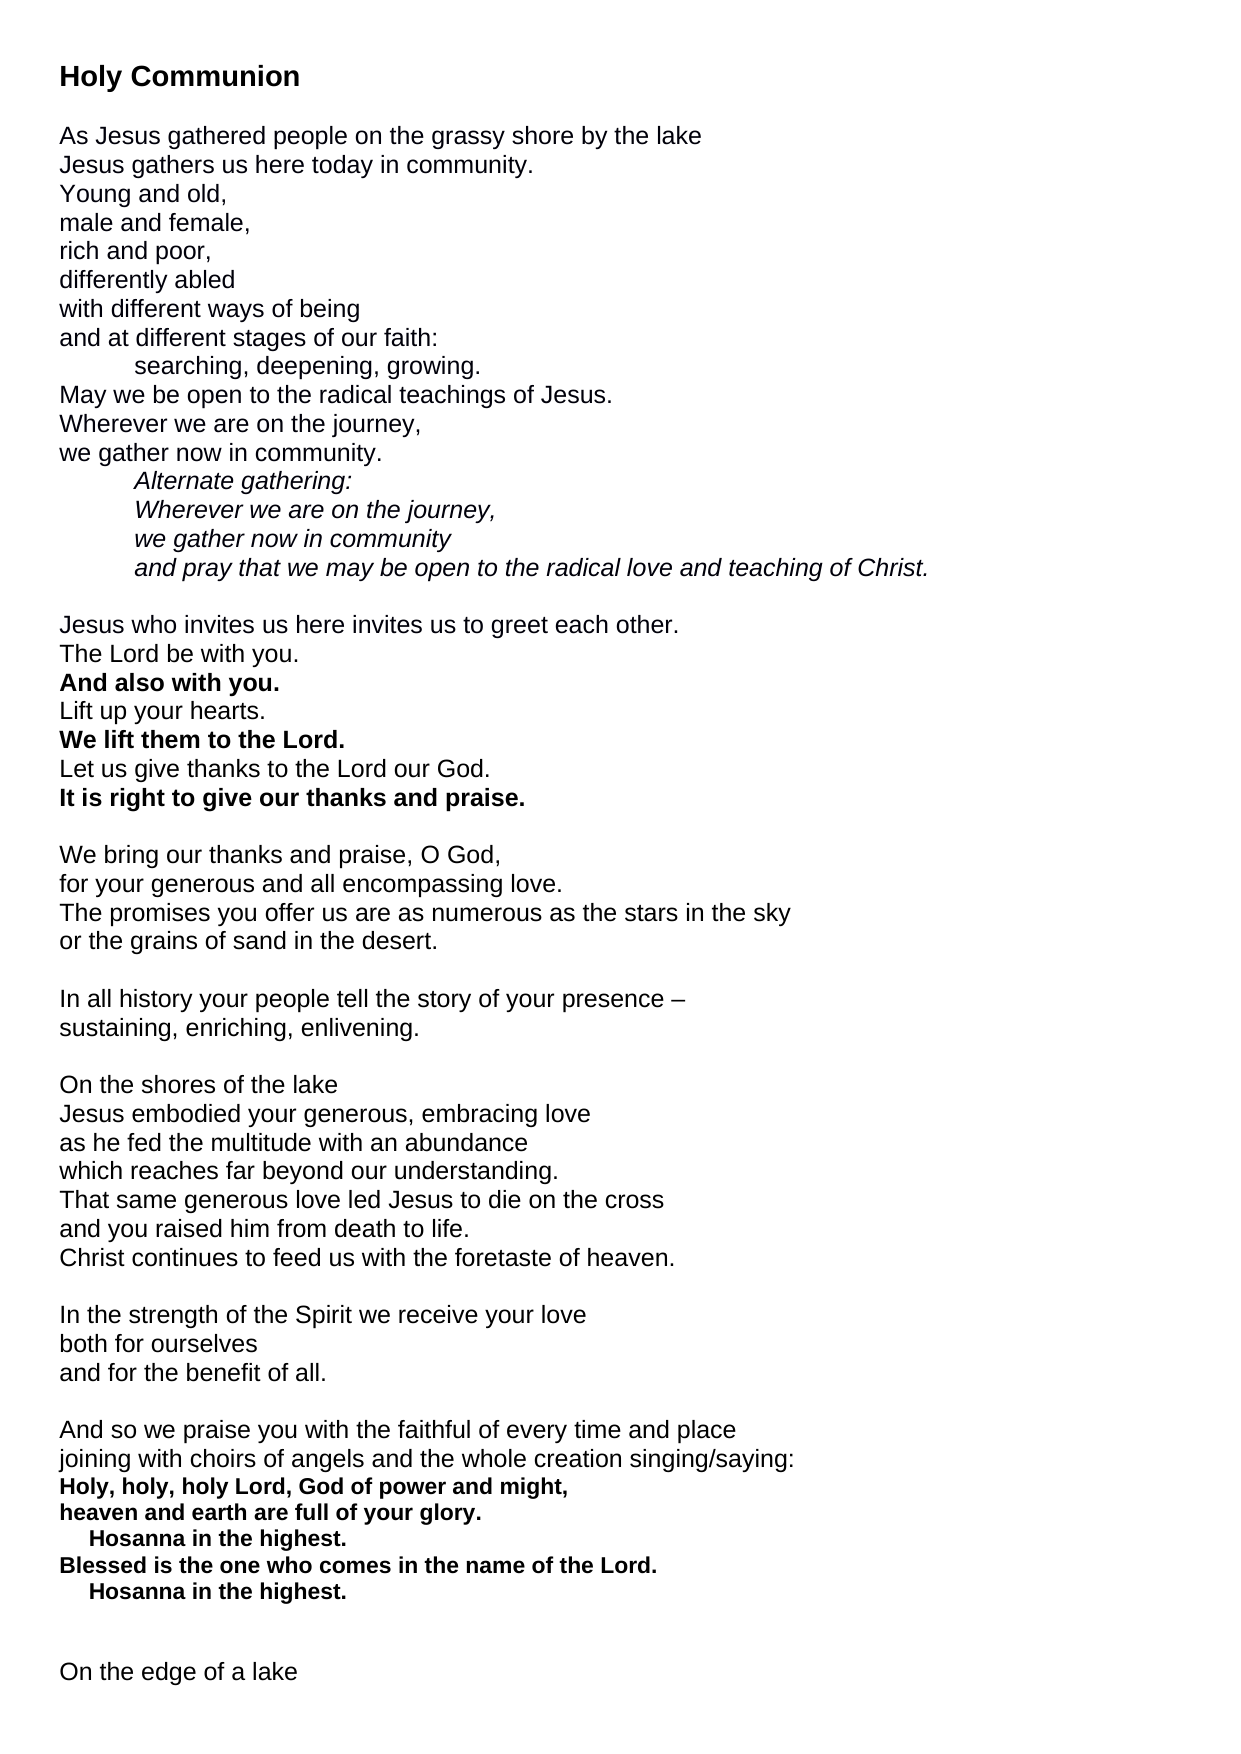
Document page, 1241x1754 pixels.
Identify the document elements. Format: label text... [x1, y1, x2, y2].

text Alternate gathering: [59, 466, 1181, 495]
text Young and old, [59, 179, 1181, 208]
text We lift them to the Lord. [59, 725, 1181, 754]
text That same generous love led Jesus to die on the cross [59, 1185, 1181, 1214]
text joining with choirs of angels and the whole creation singing/saying: [59, 1444, 1181, 1473]
text The promises you offer us are as numerous as the stars in the sky [59, 898, 1181, 926]
text And also with you. [59, 668, 1181, 696]
text we gather now in community [59, 524, 1181, 553]
text as he fed the multitude with an abundance [59, 1128, 1181, 1156]
text The Lord be with you. [59, 639, 1181, 668]
text And so we praise you with the faithful of every time and place [59, 1415, 1181, 1444]
text and at different stages of our faith: [59, 323, 1181, 351]
text male and female, [59, 208, 1181, 236]
text and you raised him from death to life. [59, 1214, 1181, 1243]
text with different ways of being [59, 294, 1181, 323]
text searching, deepening, growing. [59, 351, 1181, 380]
text which reaches far beyond our understanding. [59, 1156, 1181, 1185]
text We bring our thanks and praise, O God, [59, 840, 1181, 869]
text On the edge of a lake [59, 1657, 1181, 1686]
text sustaining, enriching, enlivening. [59, 1013, 1181, 1041]
text we gather now in community. [59, 438, 1181, 466]
text On the shores of the lake [59, 1070, 1181, 1099]
text differently abled [59, 265, 1181, 294]
text Blessed is the one who comes in the name of the Lord. [59, 1552, 1181, 1578]
text May we be open to the radical teachings of Jesus. [59, 380, 1181, 409]
text It is right to give our thanks and praise. [59, 783, 1181, 811]
text Wherever we are on the journey, [59, 495, 1181, 524]
text Jesus who invites us here invites us to greet each other. [59, 610, 1181, 639]
text for your generous and all encompassing love. [59, 869, 1181, 898]
text both for ourselves [59, 1329, 1181, 1358]
text and for the benefit of all. [59, 1358, 1181, 1386]
text Lift up your hearts. [59, 696, 1181, 725]
text heaven and earth are full of your glory. [59, 1499, 1181, 1525]
text Let us give thanks to the Lord our God. [59, 754, 1181, 783]
text rich and poor, [59, 236, 1181, 265]
text In the strength of the Spirit we receive your love [59, 1300, 1181, 1329]
text In all history your people tell the story of your presence – [59, 984, 1181, 1013]
text Christ continues to feed us with the foretaste of heaven. [59, 1243, 1181, 1271]
text Holy, holy, holy Lord, God of power and might, [59, 1473, 1181, 1499]
text Hosanna in the highest. [88, 1525, 1181, 1552]
text Jesus embodied your generous, embracing love [59, 1099, 1181, 1128]
text or the grains of sand in the desert. [59, 926, 1181, 955]
text and pray that we may be open to the radical love and teaching of Christ. [59, 553, 1181, 581]
text Jesus gathers us here today in community. [59, 150, 1181, 179]
text Holy Communion [59, 59, 1181, 93]
text Wherever we are on the journey, [59, 409, 1181, 438]
text As Jesus gathered people on the grassy shore by the lake [59, 121, 1181, 150]
text Hosanna in the highest. [88, 1578, 1181, 1604]
